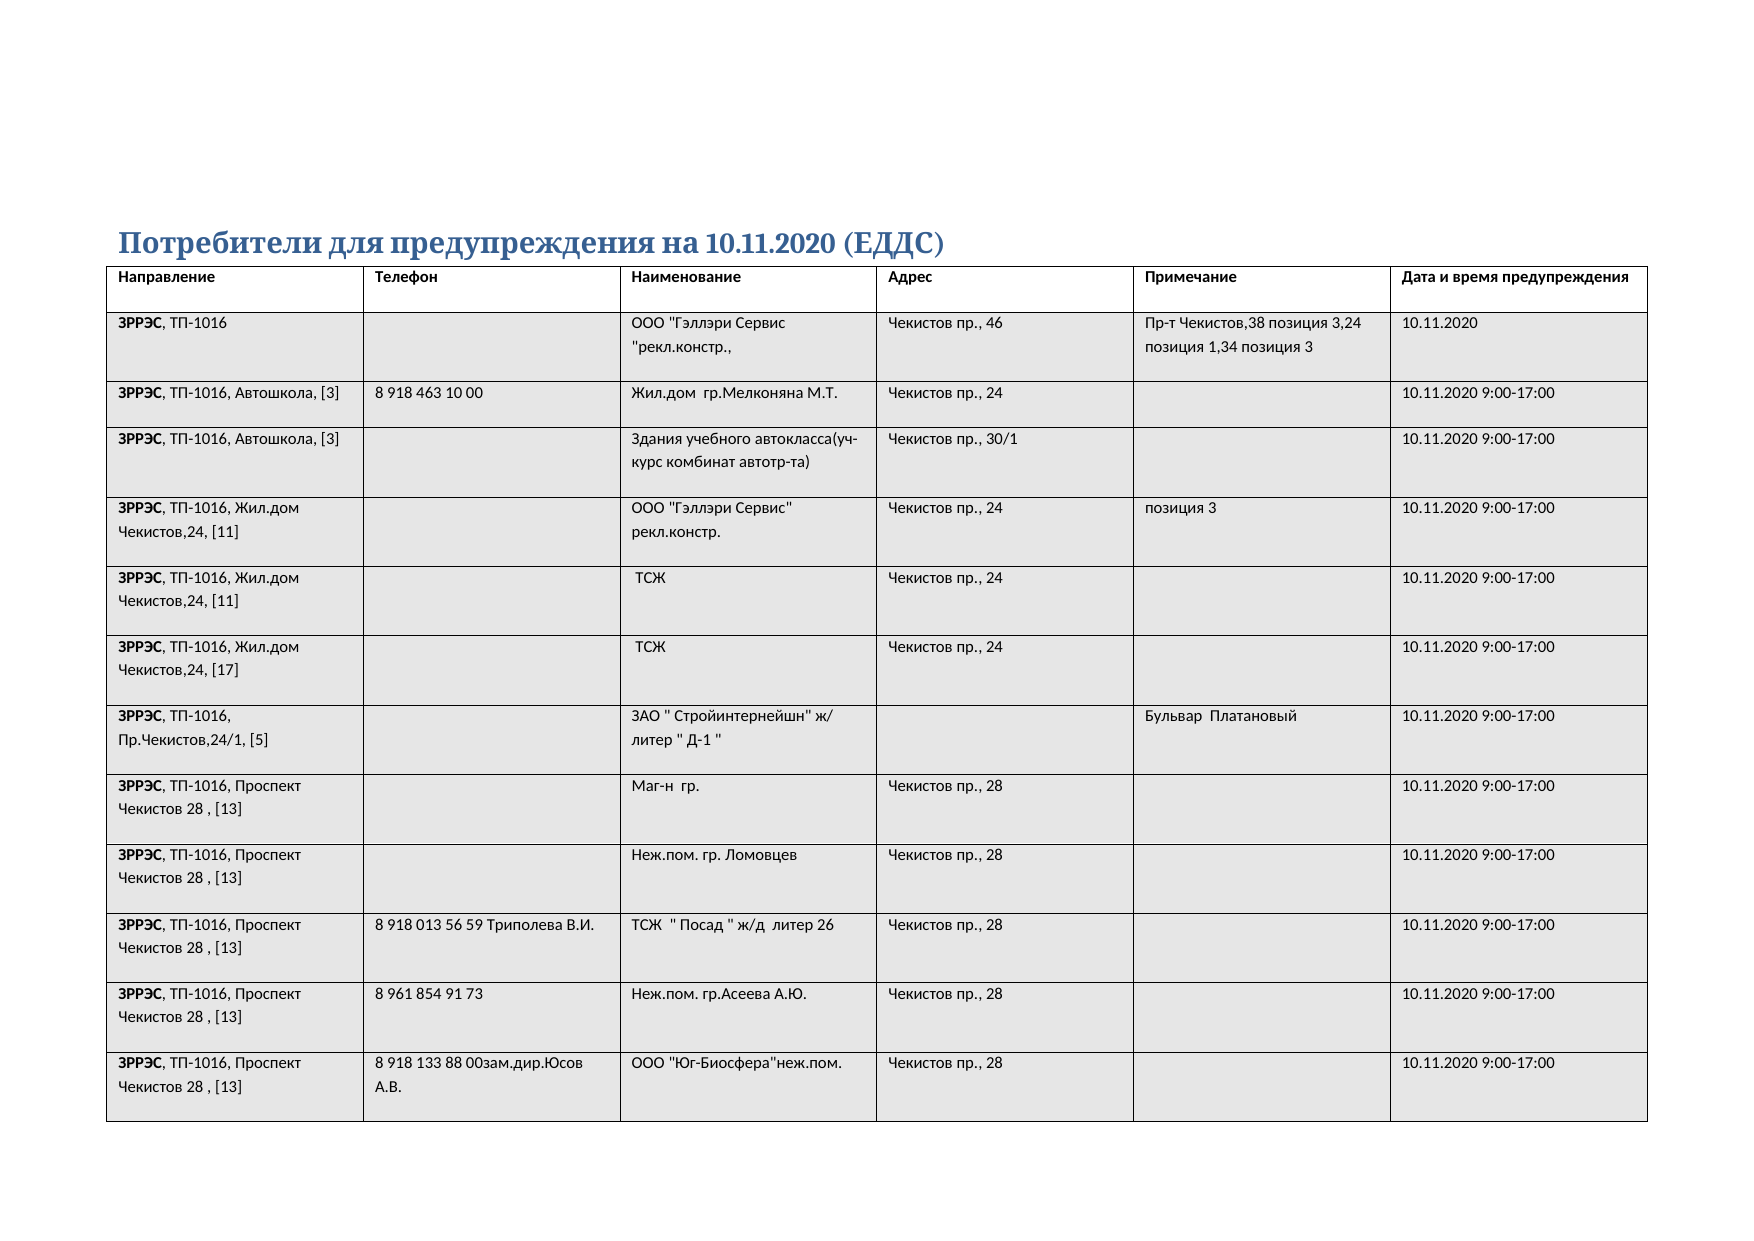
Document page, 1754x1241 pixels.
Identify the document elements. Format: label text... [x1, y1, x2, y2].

table_cell Пр-т Чекистов,38 позиция 3,24 позиция 1,34 позиция 3 [1134, 313, 1390, 381]
table_header Направление [107, 267, 363, 312]
table_header Телефон [364, 267, 620, 312]
table_cell Жил.дом гр.Мелконяна М.Т. [621, 382, 876, 427]
table_cell ЗРРЭС, ТП-1016, Жил.дом Чекистов,24, [17] [107, 636, 363, 705]
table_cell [1391, 1053, 1647, 1121]
table_cell [364, 636, 620, 705]
table_cell 10.11.2020 9:00-17:00 [1391, 498, 1647, 566]
table_cell [1134, 845, 1390, 913]
table_cell [1134, 1053, 1390, 1121]
table_cell 10.11.2020 9:00-17:00 [1391, 636, 1647, 705]
table_header Примечание [1134, 267, 1390, 312]
table_cell 10.11.2020 9:00-17:00 [1391, 382, 1647, 427]
table_cell [364, 845, 620, 913]
table_cell Чекистов пр., 28 [877, 914, 1133, 982]
table_cell ЗРРЭС, ТП-1016, Проспект Чекистов 28 , [13] [107, 914, 363, 982]
table_cell 10.11.2020 9:00-17:00 [1391, 845, 1647, 913]
table_cell Здания учебного автокласса(уч-курс комбинат автотр-та) [621, 428, 876, 497]
table_cell ЗРРЭС, ТП-1016, Проспект Чекистов 28 , [13] [107, 983, 363, 1052]
table_cell Чекистов пр., 28 [877, 983, 1133, 1052]
table_cell [364, 313, 620, 381]
table_cell [364, 498, 620, 566]
table_cell 10.11.2020 [1391, 313, 1647, 381]
table_cell [877, 706, 1133, 774]
table_cell ЗРРЭС, ТП-1016, Жил.дом Чекистов,24, [11] [107, 498, 363, 566]
table_cell [364, 775, 620, 843]
table_cell [1134, 382, 1390, 427]
table_cell [1134, 983, 1390, 1052]
table_cell [364, 567, 620, 635]
table_cell ТСЖ " Посад " ж/д литер 26 [621, 914, 876, 982]
table_cell ООО "Гэллэри Сервис "рекл.констр., [621, 313, 876, 381]
table_cell ЗРРЭС, ТП-1016, Пр.Чекистов,24/1, [5] [107, 706, 363, 774]
table_cell Маг-н гр. [621, 775, 876, 843]
table_cell [1134, 428, 1390, 497]
table_cell [1134, 775, 1390, 843]
table_cell ЗРРЭС, ТП-1016, Жил.дом Чекистов,24, [11] [107, 567, 363, 635]
subtitle Потребители для предупреждения на 10.11.2020 (ЕДДС) [118, 227, 1636, 261]
table_header Адрес [877, 267, 1133, 312]
table_cell [1134, 636, 1390, 705]
table_cell Чекистов пр., 28 [877, 1053, 1133, 1121]
table_header Наименование [621, 267, 876, 312]
table_cell Чекистов пр., 24 [877, 567, 1133, 635]
table_cell ЗРРЭС, ТП-1016, Проспект Чекистов 28 , [13] [107, 775, 363, 843]
table_cell [364, 706, 620, 774]
table_cell Чекистов пр., 30/1 [877, 428, 1133, 497]
table_cell ЗРРЭС, ТП-1016, Автошкола, [3] [107, 382, 363, 427]
table_cell [364, 428, 620, 497]
table_cell [1134, 567, 1390, 635]
table_cell ЗРРЭС, ТП-1016, Проспект Чекистов 28 , [13] [107, 845, 363, 913]
table_cell Чекистов пр., 24 [877, 636, 1133, 705]
table_cell 8 918 133 88 00зам.дир.Юсов А.В. [364, 1053, 620, 1121]
table_cell 10.11.2020 9:00-17:00 [1391, 914, 1647, 982]
table_cell Чекистов пр., 46 [877, 313, 1133, 381]
table_cell ЗРРЭС, ТП-1016, Проспект Чекистов 28 , [13] [107, 1053, 363, 1121]
table_cell 8 918 013 56 59 Триполева В.И. [364, 914, 620, 982]
table_cell ТСЖ [621, 636, 876, 705]
table_cell ТСЖ [621, 567, 876, 635]
table_cell ЗРРЭС, ТП-1016, Автошкола, [3] [107, 428, 363, 497]
table_cell Бульвар Платановый [1134, 706, 1390, 774]
table_cell Чекистов пр., 24 [877, 382, 1133, 427]
table_cell [1134, 914, 1390, 982]
table_cell 10.11.2020 9:00-17:00 [1391, 706, 1647, 774]
table_cell 8 918 463 10 00 [364, 382, 620, 427]
table_cell 10.11.2020 9:00-17:00 [1391, 983, 1647, 1052]
table_cell ООО "Гэллэри Сервис" рекл.констр. [621, 498, 876, 566]
table_cell Чекистов пр., 28 [877, 845, 1133, 913]
table_cell 10.11.2020 9:00-17:00 [1391, 567, 1647, 635]
table_cell 10.11.2020 9:00-17:00 [1391, 775, 1647, 843]
table_header Дата и время предупреждения [1391, 267, 1647, 312]
table_cell 10.11.2020 9:00-17:00 [1391, 428, 1647, 497]
table_cell Неж.пом. гр.Асеева А.Ю. [621, 983, 876, 1052]
table_cell 8 961 854 91 73 [364, 983, 620, 1052]
table_cell ЗРРЭС, ТП-1016 [107, 313, 363, 381]
table_cell позиция 3 [1134, 498, 1390, 566]
table_cell Чекистов пр., 28 [877, 775, 1133, 843]
table_cell Неж.пом. гр. Ломовцев [621, 845, 876, 913]
table_cell ООО "Юг-Биосфера"неж.пом. [621, 1053, 876, 1121]
table_cell Чекистов пр., 24 [877, 498, 1133, 566]
table_cell ЗАО " Стройинтернейшн" ж/ литер " Д-1 " [621, 706, 876, 774]
